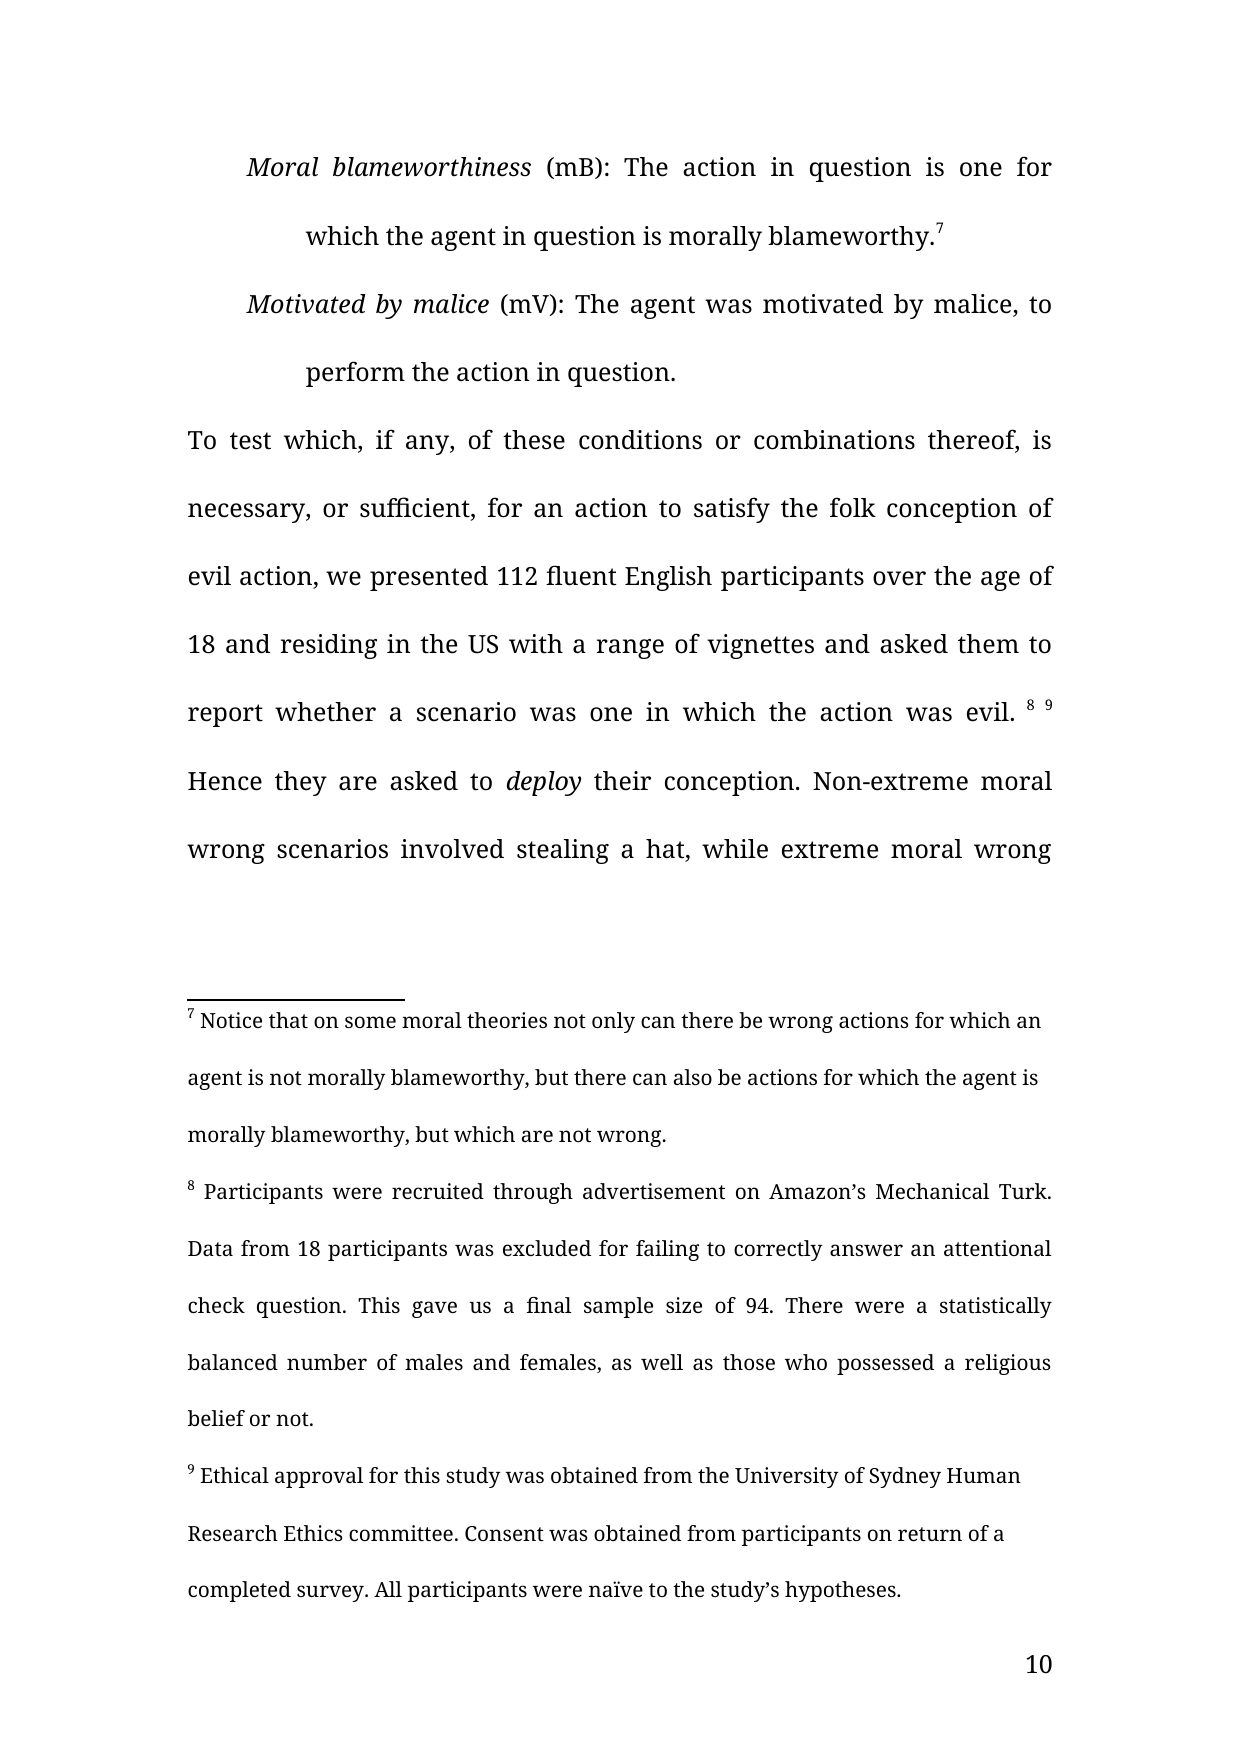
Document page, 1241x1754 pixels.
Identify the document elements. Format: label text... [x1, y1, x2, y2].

text To test which, if any, of these conditions or combinations thereof, is necessary, or sufficient, for an action to satisfy the folk conception of evil action, we presented 112 fluent English participants over the age of 18 and residing in the US with a range of vignettes and asked them to report whether a scenario was one in which the action was evil. Hence they are asked to deploy their conception. Non-extreme moral wrong scenarios involved stealing a hat, while extreme moral wrong scenarios involved murdering the entire population of a village (for an example of each see Table 1, below). [187, 422, 1053, 865]
text Motivated by malice (mV): The agent was motivated by malice, to perform the action in question. [247, 286, 1053, 388]
text Moral blameworthiness (mB): The action in question is one for which the agent in question is morally blameworthy. [247, 150, 1053, 252]
